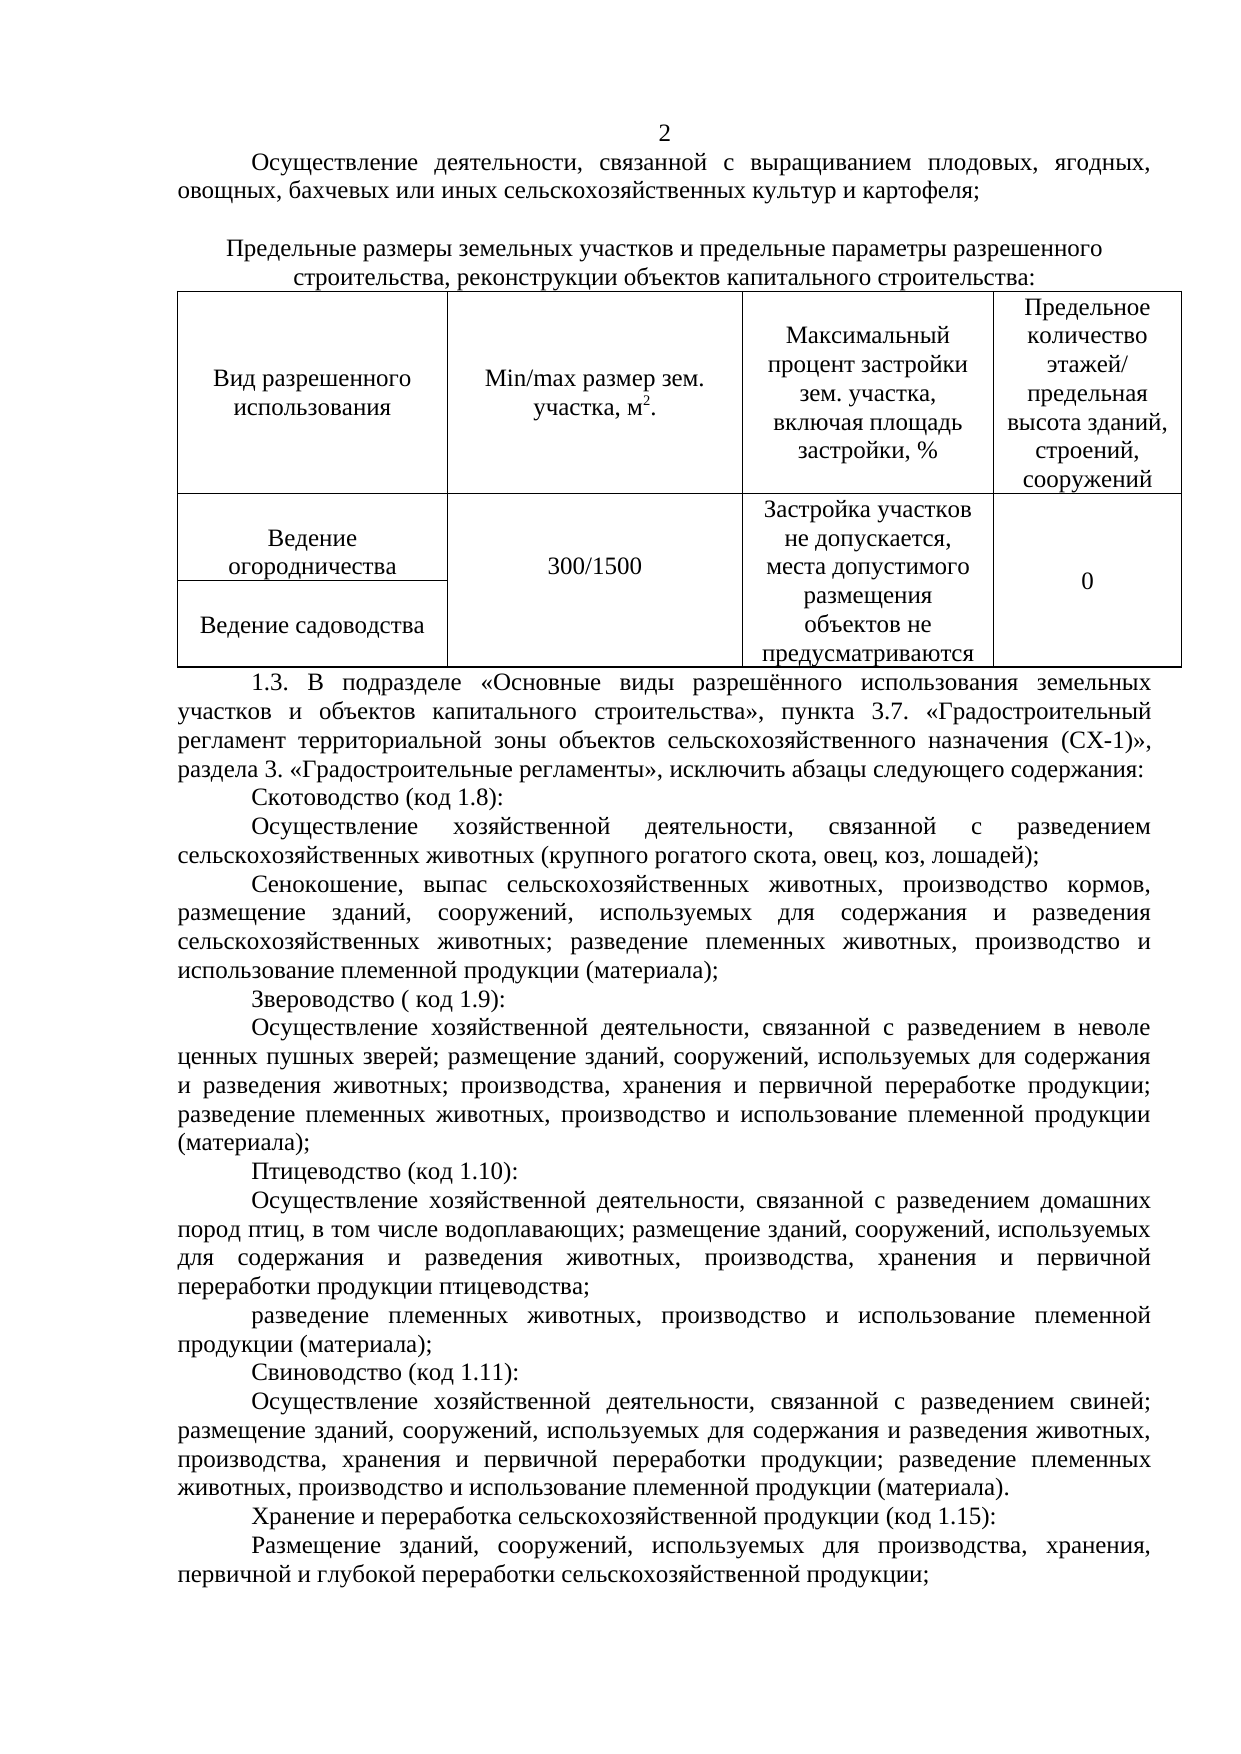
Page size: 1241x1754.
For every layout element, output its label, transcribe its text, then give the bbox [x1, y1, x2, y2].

text Скотоводство (код 1.8): [177, 782, 1152, 811]
text разведение племенных животных, производство и использование племенной продукции (материала); [177, 1300, 1152, 1357]
text Осуществление хозяйственной деятельности, связанной с разведением свиней; размещение зданий, сооружений, используемых для содержания и разведения животных, производства, хранения и первичной переработки продукции; разведение племенных животных, производство и использование племенной продукции (материала). [177, 1386, 1152, 1501]
table_header Максимальный процент застройки зем. участка, включая площадь застройки, % [743, 292, 993, 493]
table_header Предельное количество этажей/ предельная высота зданий, строений, сооружений [994, 292, 1181, 493]
text Размещение зданий, сооружений, используемых для производства, хранения, первичной и глубокой переработки сельскохозяйственной продукции; [177, 1530, 1152, 1587]
table_cell Ведение огородничества [178, 494, 447, 580]
table_header Min/max размер зем. участка, м2. [448, 292, 742, 493]
table_cell 0 [994, 494, 1181, 666]
table_header Вид разрешенного использования [178, 292, 447, 493]
table_cell Застройка участков не допускается, места допустимого размещения объектов не предусматриваются [743, 494, 993, 666]
text 2 [177, 118, 1152, 147]
text Сенокошение, выпас сельскохозяйственных животных, производство кормов, размещение зданий, сооружений, используемых для содержания и разведения сельскохозяйственных животных; разведение племенных животных, производство и использование племенной продукции (материала); [177, 869, 1152, 984]
table_cell Ведение садоводства [178, 581, 447, 666]
table_cell 300/1500 [448, 494, 742, 666]
text Предельные размеры земельных участков и предельные параметры разрешенного [177, 233, 1152, 262]
text Осуществление хозяйственной деятельности, связанной с разведением домашних пород птиц, в том числе водоплавающих; размещение зданий, сооружений, используемых для содержания и разведения животных, производства, хранения и первичной переработки продукции птицеводства; [177, 1185, 1152, 1300]
text Хранение и переработка сельскохозяйственной продукции (код 1.15): [177, 1501, 1152, 1530]
text строительства, реконструкции объектов капитального строительства: [177, 262, 1152, 291]
text Осуществление деятельности, связанной с выращиванием плодовых, ягодных, овощных, бахчевых или иных сельскохозяйственных культур и картофеля; [177, 147, 1152, 204]
text Звероводство ( код 1.9): [177, 984, 1152, 1012]
text Свиноводство (код 1.11): [177, 1357, 1152, 1386]
text 1.3. В подразделе «Основные виды разрешённого использования земельных участков и объектов капитального строительства», пункта 3.7. «Градостроительный регламент территориальной зоны объектов сельскохозяйственного назначения (СХ-1)», раздела 3. «Градостроительные регламенты», исключить абзацы следующего содержания: [177, 668, 1152, 782]
text Осуществление хозяйственной деятельности, связанной с разведением в неволе ценных пушных зверей; размещение зданий, сооружений, используемых для содержания и разведения животных; производства, хранения и первичной переработке продукции; разведение племенных животных, производство и использование племенной продукции (материала); [177, 1012, 1152, 1156]
text Птицеводство (код 1.10): [177, 1156, 1152, 1185]
text Осуществление хозяйственной деятельности, связанной с разведением сельскохозяйственных животных (крупного рогатого скота, овец, коз, лошадей); [177, 811, 1152, 869]
